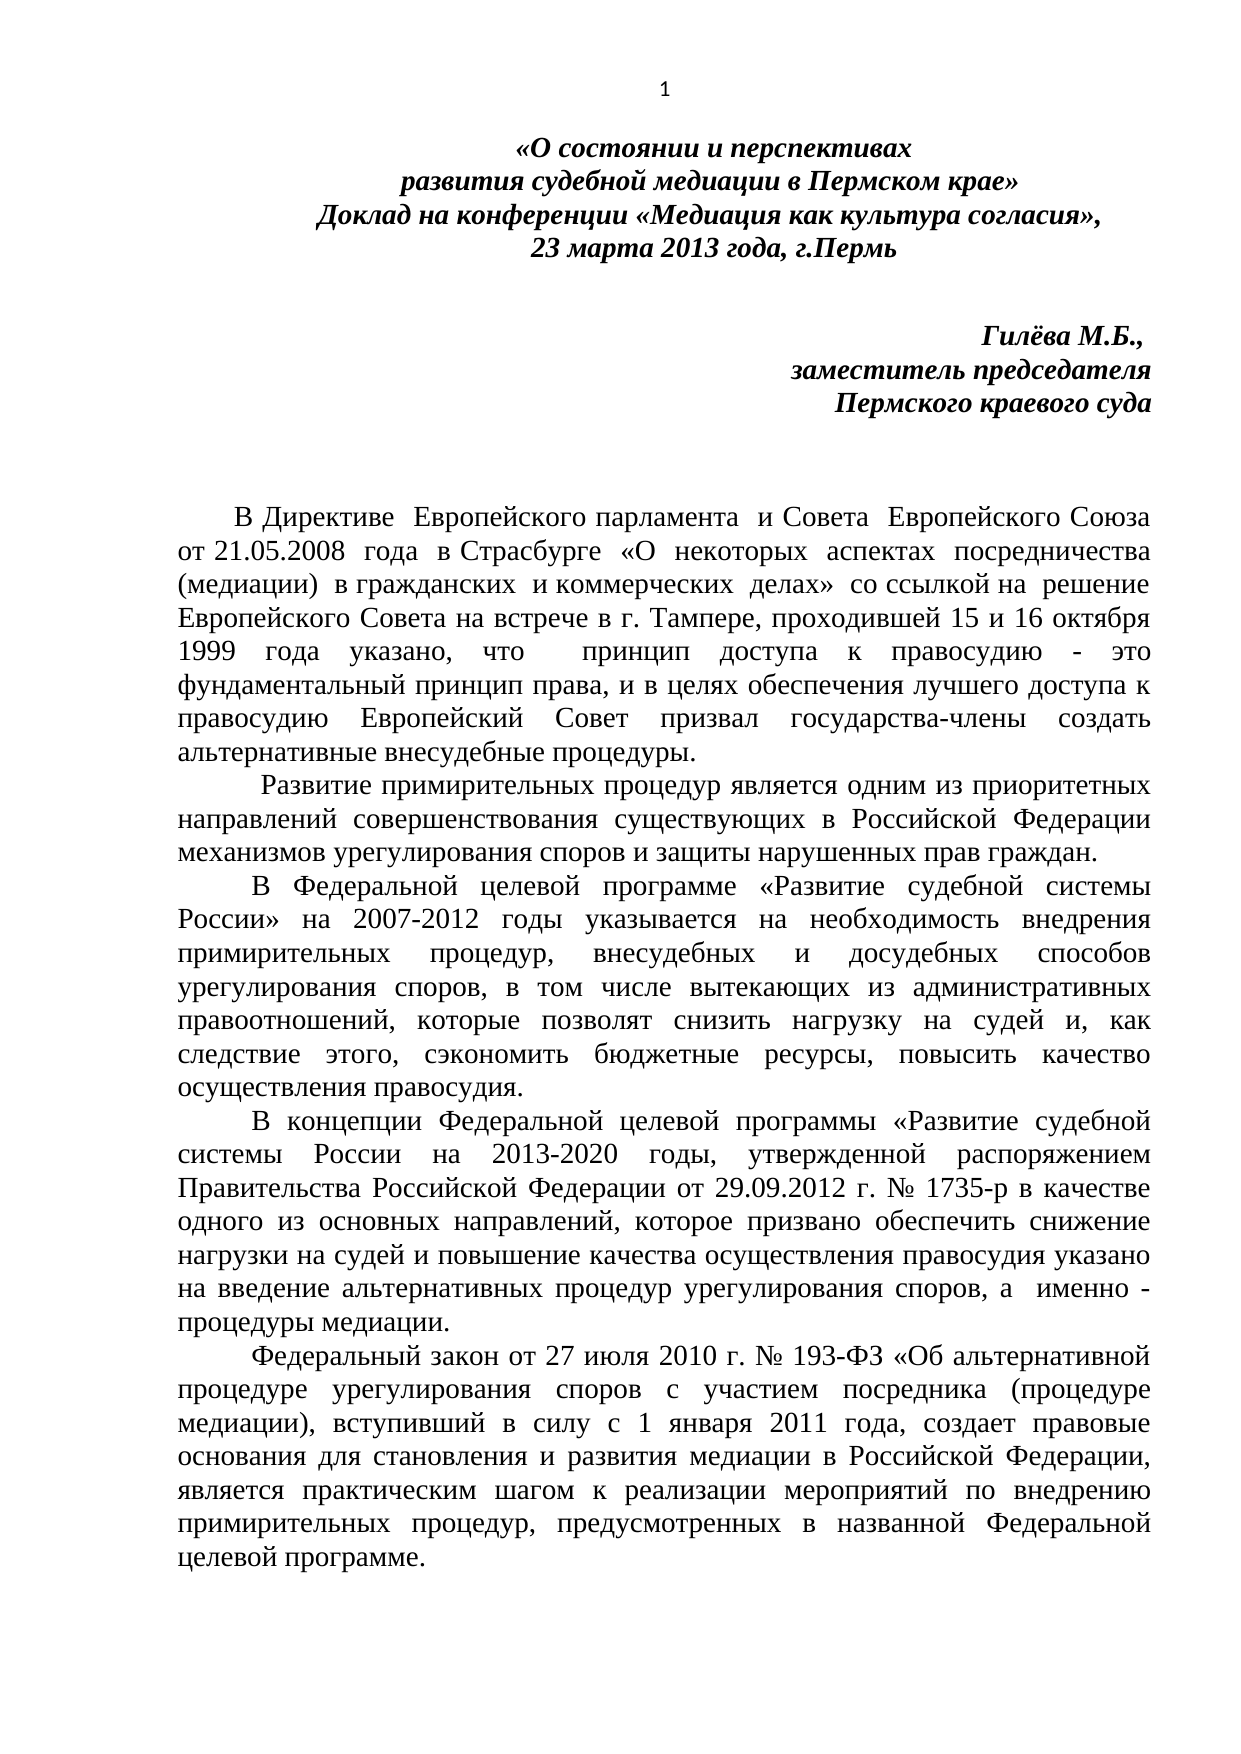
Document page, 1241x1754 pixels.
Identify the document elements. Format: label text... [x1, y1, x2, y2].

text В концепции Федеральной целевой программы «Развитие судебной системы России на 2013-2020 годы, утвержденной распоряжением Правительства Российской Федерации от 29.09.2012 г. № 1735-р в качестве одного из основных направлений, которое призвано обеспечить снижение нагрузки на судей и повышение качества осуществления правосудия указано на введение альтернативных процедур урегулирования споров, а именно - процедуры медиации. [177, 1103, 1152, 1338]
text развития судебной медиации в Пермском крае» [195, 163, 1152, 197]
text «О состоянии и перспективах [195, 130, 1152, 163]
text Федеральный закон от 27 июля 2010 г. № 193-ФЗ «Об альтернативной процедуре урегулирования споров с участием посредника (процедуре медиации), вступивший в силу с 1 января 2011 года, создает правовые основания для становления и развития медиации в Российской Федерации, является практическим шагом к реализации мероприятий по внедрению примирительных процедур, предусмотренных в названной Федеральной целевой программе. [177, 1338, 1152, 1572]
text В Федеральной целевой программе «Развитие судебной системы России» на 2007-2012 годы указывается на необходимость внедрения примирительных процедур, внесудебных и досудебных способов урегулирования споров, в том числе вытекающих из административных правоотношений, которые позволят снизить нагрузку на судей и, как следствие этого, сэкономить бюджетные ресурсы, повысить качество осуществления правосудия. [177, 868, 1152, 1103]
text 23 марта 2013 года, г.Пермь [195, 230, 1152, 264]
text Развитие примирительных процедур является одним из приоритетных направлений совершенствования существующих в Российской Федерации механизмов урегулирования споров и защиты нарушенных прав граждан. [177, 767, 1152, 868]
text Гилёва М.Б., заместитель председателя Пермского краевого суда [195, 318, 1152, 419]
text В Директиве Европейского парламента и Совета Европейского Союза от 21.05.2008 года в Страсбурге «О некоторых аспектах посредничества (медиации) в гражданских и коммерческих делах» со ссылкой на решение Европейского Совета на встрече в г. Тампере, проходившей 15 и 16 октября 1999 года указано, что принцип доступа к правосудию - это фундаментальный принцип права, и в целях обеспечения лучшего доступа к правосудию Европейский Совет призвал государства-члены создать альтернативные внесудебные процедуры. [177, 499, 1152, 767]
text Доклад на конференции «Медиация как культура согласия», [195, 197, 1152, 230]
